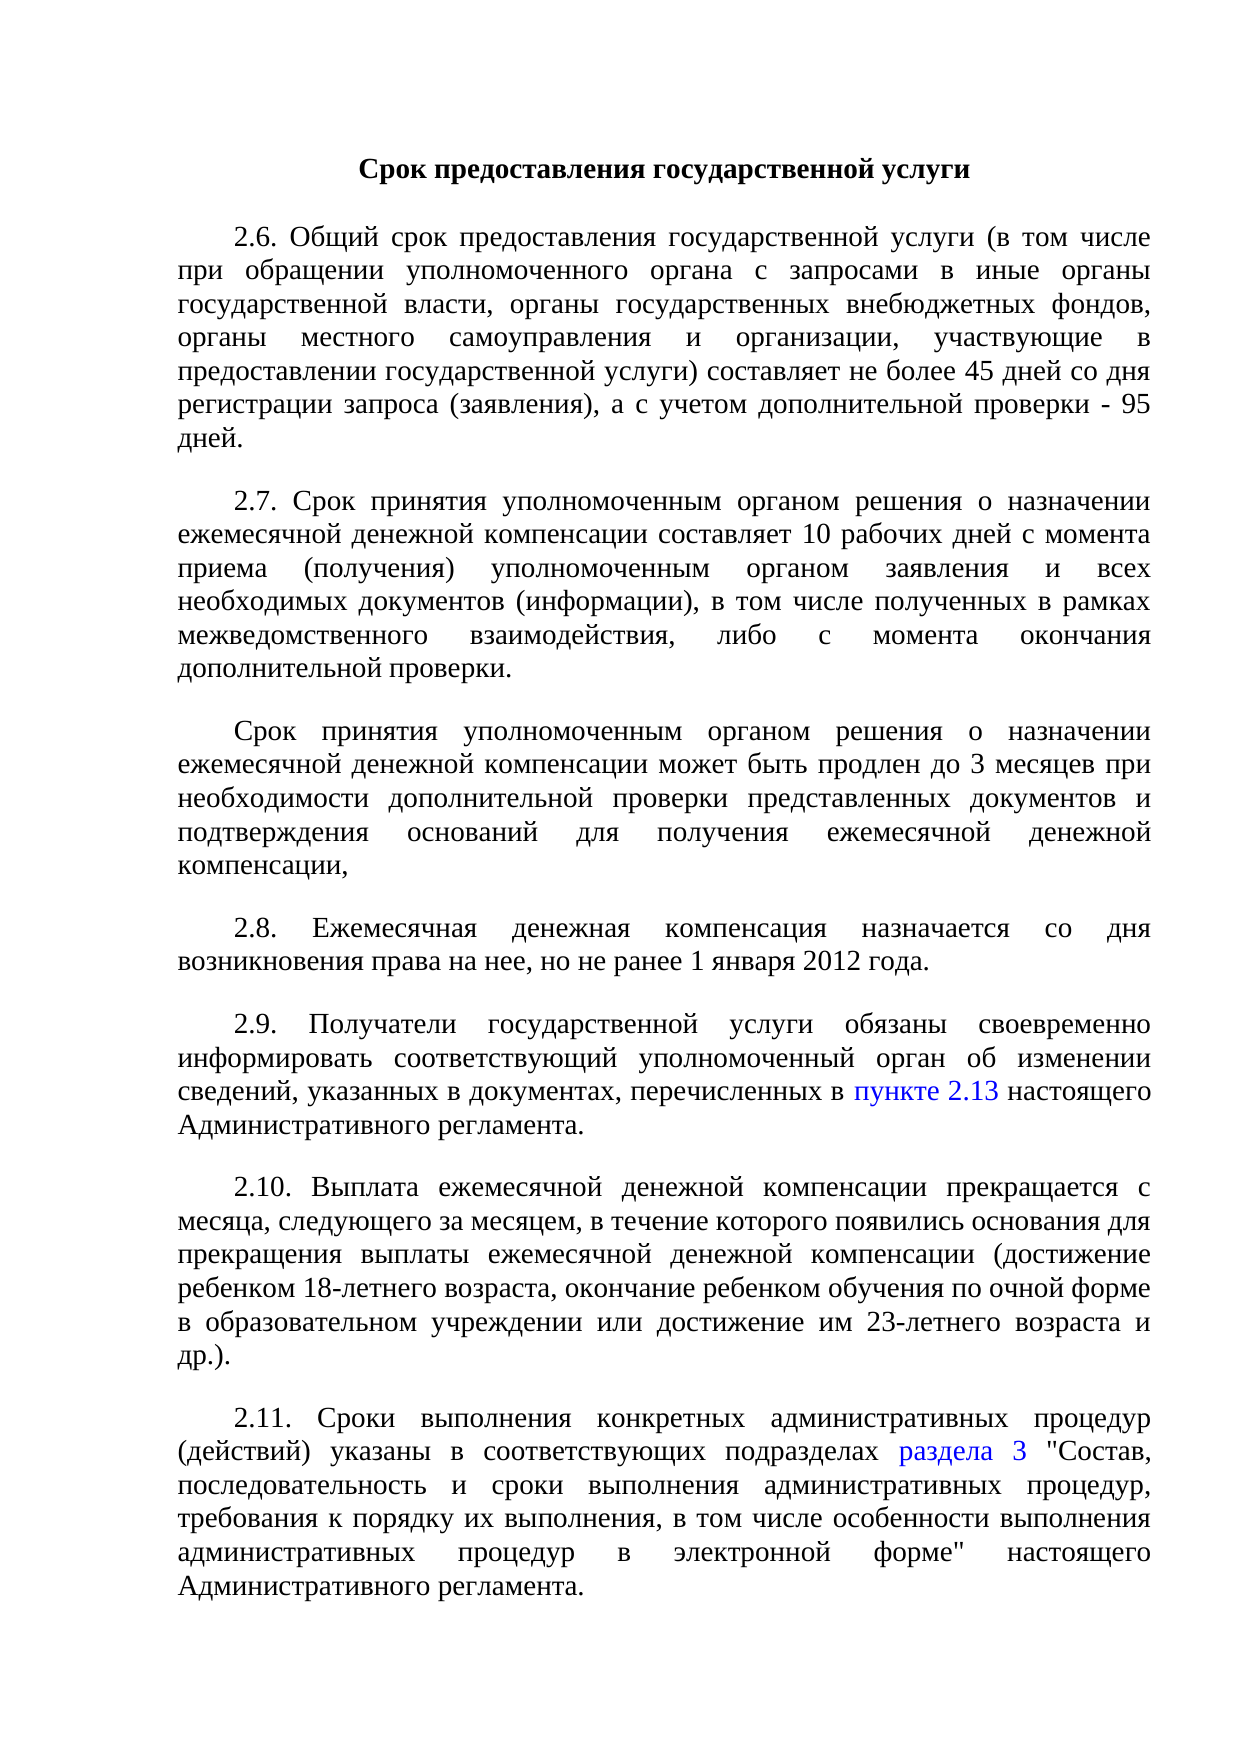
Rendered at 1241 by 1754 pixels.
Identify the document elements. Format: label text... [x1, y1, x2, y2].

text 2.9. Получатели государственной услуги обязаны своевременно информировать соответствующий уполномоченный орган об изменении сведений, указанных в документах, перечисленных в пункте 2.13 настоящего Административного регламента. [177, 1006, 1152, 1140]
title Срок предоставления государственной услуги [177, 152, 1152, 185]
text 2.11. Сроки выполнения конкретных административных процедур (действий) указаны в соответствующих подразделах раздела 3 "Состав, последовательность и сроки выполнения административных процедур, требования к порядку их выполнения, в том числе особенности выполнения административных процедур в электронной форме" настоящего Административного регламента. [177, 1400, 1152, 1601]
text 2.6. Общий срок предоставления государственной услуги (в том числе при обращении уполномоченного органа с запросами в иные органы государственной власти, органы государственных внебюджетных фондов, органы местного самоуправления и организации, участвующие в предоставлении государственной услуги) составляет не более 45 дней со дня регистрации запроса (заявления), а с учетом дополнительной проверки - 95 дней. [177, 219, 1152, 453]
text 2.10. Выплата ежемесячной денежной компенсации прекращается с месяца, следующего за месяцем, в течение которого появились основания для прекращения выплаты ежемесячной денежной компенсации (достижение ребенком 18-летнего возраста, окончание ребенком обучения по очной форме в образовательном учреждении или достижение им 23-летнего возраста и др.). [177, 1169, 1152, 1371]
text Срок принятия уполномоченным органом решения о назначении ежемесячной денежной компенсации может быть продлен до 3 месяцев при необходимости дополнительной проверки представленных документов и подтверждения оснований для получения ежемесячной денежной компенсации, [177, 713, 1152, 881]
text 2.7. Срок принятия уполномоченным органом решения о назначении ежемесячной денежной компенсации составляет 10 рабочих дней с момента приема (получения) уполномоченным органом заявления и всех необходимых документов (информации), в том числе полученных в рамках межведомственного взаимодействия, либо с момента окончания дополнительной проверки. [177, 483, 1152, 684]
text 2.8. Ежемесячная денежная компенсация назначается со дня возникновения права на нее, но не ранее 1 января 2012 года. [177, 910, 1152, 977]
